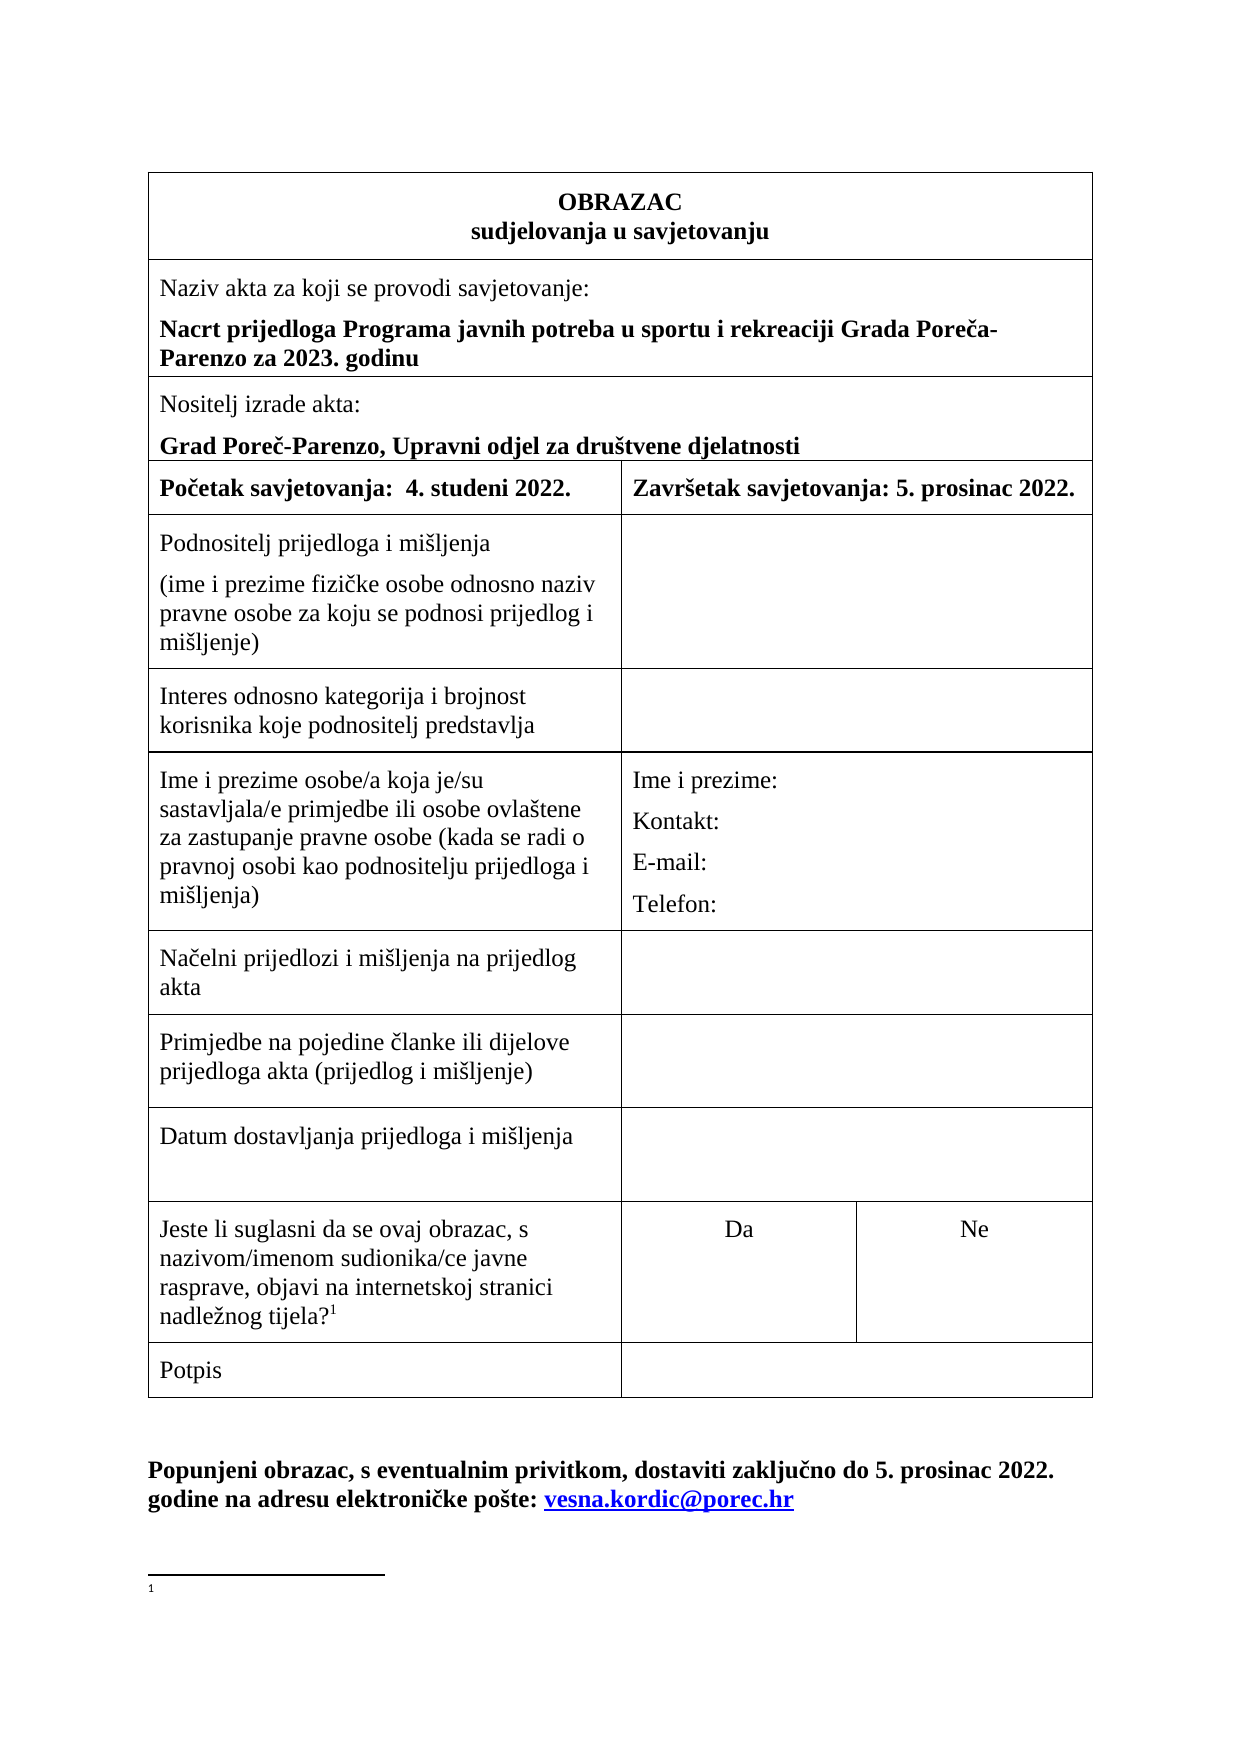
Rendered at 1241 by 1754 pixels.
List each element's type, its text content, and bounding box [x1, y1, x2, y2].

table_cell Interes odnosno kategorija i brojnost korisnika koje podnositelj predstavlja [149, 669, 621, 751]
table_cell Ime i prezime: Kontakt: E-mail: Telefon: [622, 753, 1092, 930]
table_cell Nositelj izrade akta: Grad Poreč-Parenzo, Upravni odjel za društvene djelatnosti [149, 377, 1092, 459]
table_cell Primjedbe na pojedine članke ili dijelove prijedloga akta (prijedlog i mišljenje) [149, 1015, 621, 1107]
table_cell [622, 1015, 1092, 1107]
table_cell Podnositelj prijedloga i mišljenja (ime i prezime fizičke osobe odnosno naziv pravne osobe za koju se podnosi prijedlog i mišljenje) [149, 515, 621, 668]
table_cell Potpis [149, 1343, 621, 1397]
table_cell Datum dostavljanja prijedloga i mišljenja [149, 1108, 621, 1201]
table_cell [622, 515, 1092, 668]
table_cell [622, 669, 1092, 751]
table_cell Završetak savjetovanja: 5. prosinac 2022. [622, 461, 1092, 514]
table_header OBRAZAC sudjelovanja u savjetovanju [149, 173, 1092, 259]
text Popunjeni obrazac, s eventualnim privitkom, dostaviti zaključno do 5. prosinac 2022. godine na adresu elektroničke pošte: vesna.kordic@porec.hr [148, 1455, 1093, 1513]
table_cell [622, 1108, 1092, 1201]
table_cell [622, 1343, 1092, 1397]
table_cell Naziv akta za koji se provodi savjetovanje: Nacrt prijedloga Programa javnih potreba u sportu i rekreaciji Grada Poreča-Parenzo za 2023. godinu [149, 260, 1092, 376]
table_cell Jeste li suglasni da se ovaj obrazac, s nazivom/imenom sudionika/ce javne rasprave, objavi na internetskoj stranici nadležnog tijela? [149, 1202, 621, 1342]
table_cell Početak savjetovanja: 4. studeni 2022. [149, 461, 621, 514]
table_cell Ne [857, 1202, 1092, 1342]
table_cell Načelni prijedlozi i mišljenja na prijedlog akta [149, 931, 621, 1013]
table_cell [622, 931, 1092, 1013]
table_cell Da [622, 1202, 856, 1342]
table_cell Ime i prezime osobe/a koja je/su sastavljala/e primjedbe ili osobe ovlaštene za zastupanje pravne osobe (kada se radi o pravnoj osobi kao podnositelju prijedloga i mišljenja) [149, 753, 621, 930]
